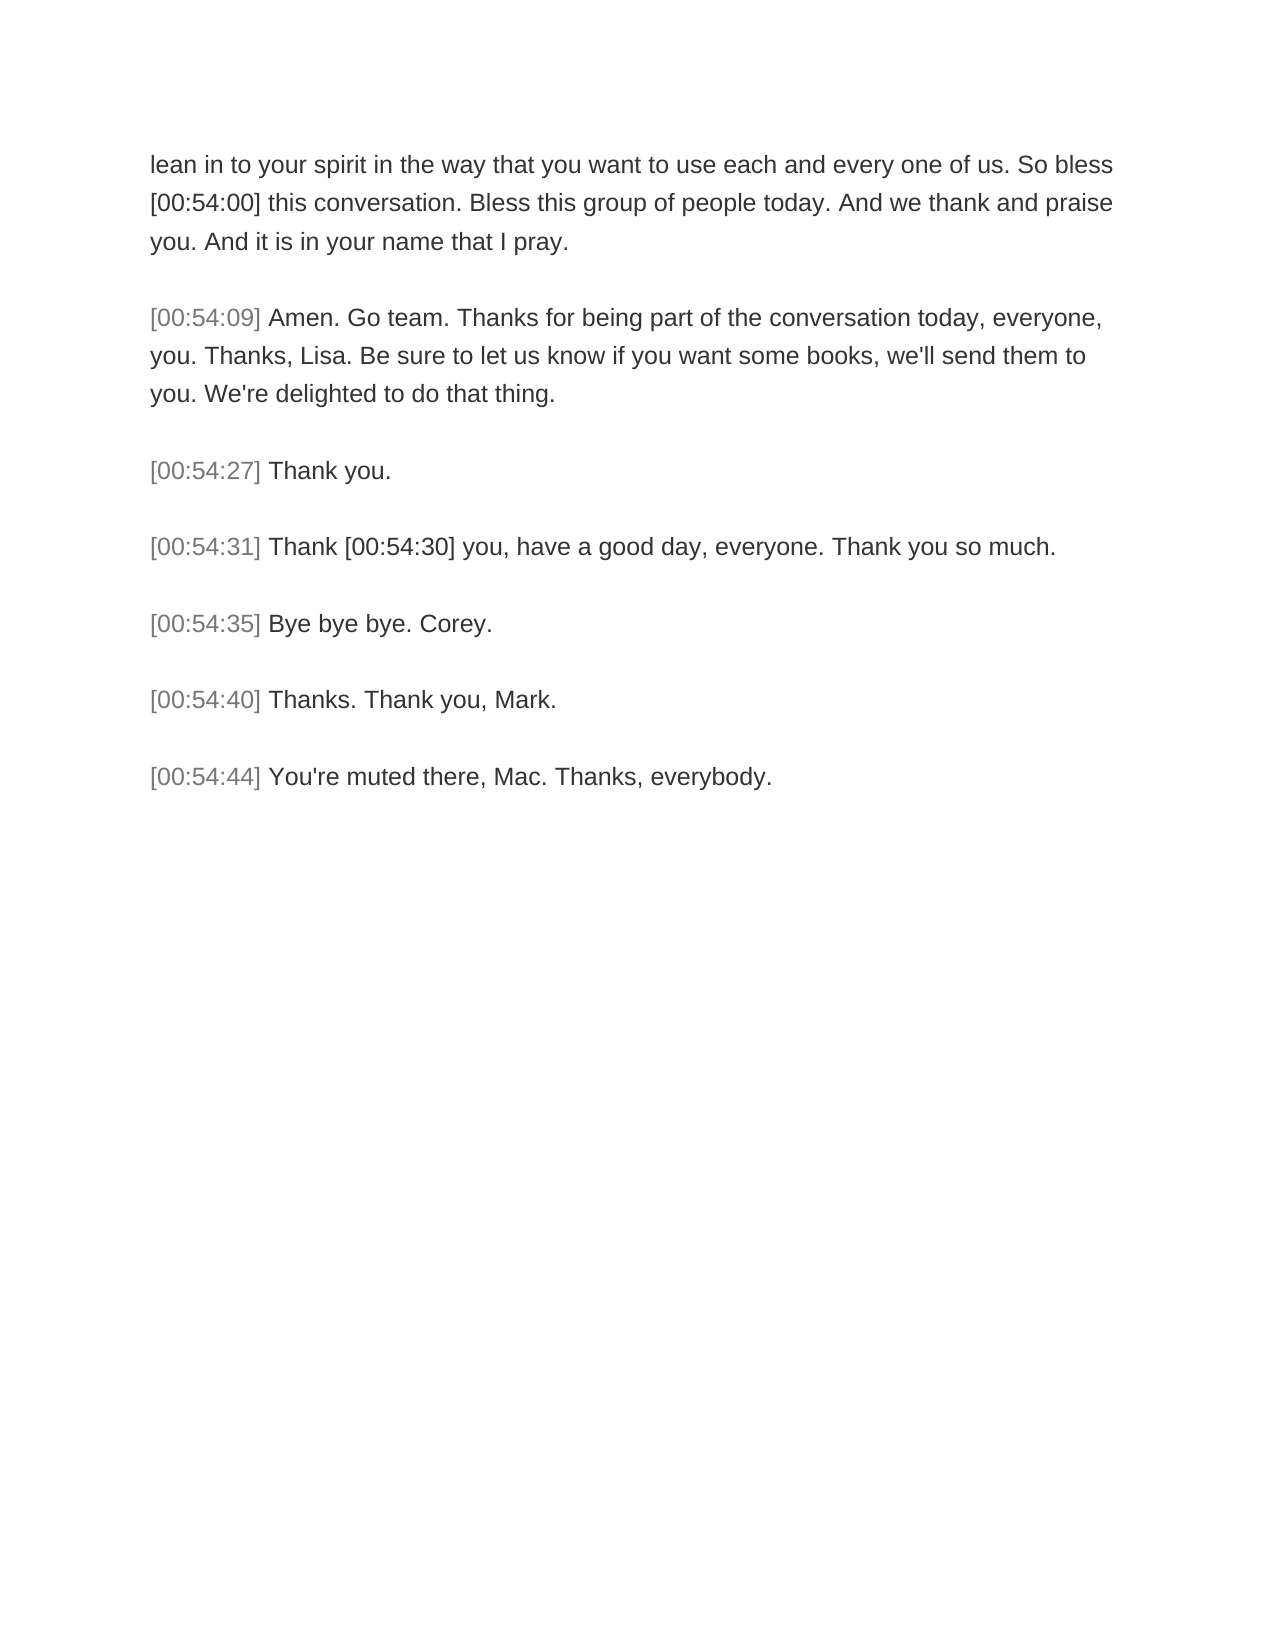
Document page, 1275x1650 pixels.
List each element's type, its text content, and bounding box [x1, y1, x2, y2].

text [00:54:09] Amen. Go team. Thanks for being part of the conversation today, everyone, you. Thanks, Lisa. Be sure to let us know if you want some books, we'll send them to you. We're delighted to do that thing. [150, 303, 1125, 408]
text [00:54:44] You're muted there, Mac. Thanks, everybody. [150, 762, 1125, 790]
text [00:54:31] Thank [00:54:30] you, have a good day, everyone. Thank you so much. [150, 532, 1125, 561]
text [00:54:27] Thank you. [150, 456, 1125, 484]
text [00:54:40] Thanks. Thank you, Mark. [150, 685, 1125, 714]
text [00:54:35] Bye bye bye. Corey. [150, 609, 1125, 637]
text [150, 150, 1125, 255]
